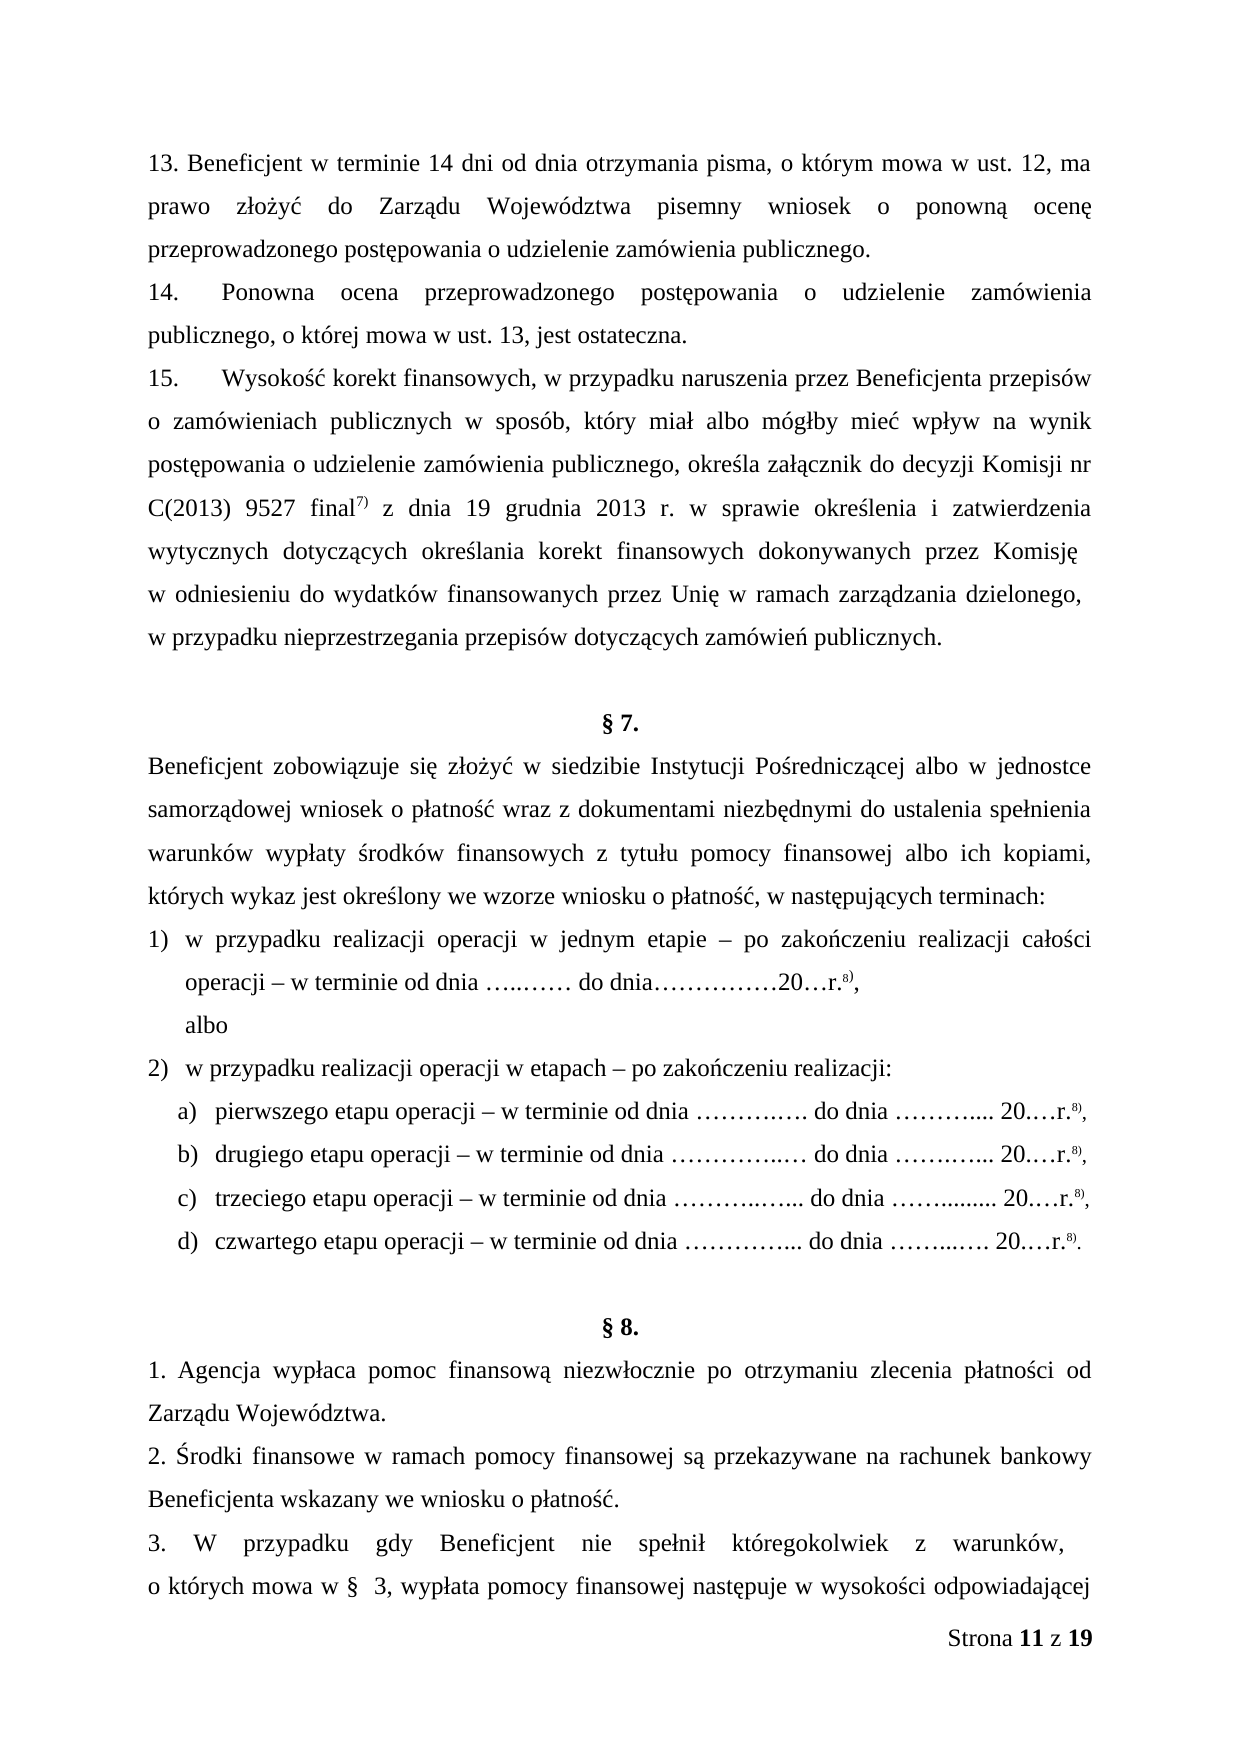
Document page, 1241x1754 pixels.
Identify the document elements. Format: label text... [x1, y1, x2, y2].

text 2. Środki finansowe w ramach pomocy finansowej są przekazywane na rachunek bankowy Beneficjenta wskazany we wniosku o płatność. [148, 1441, 1092, 1513]
list albo [185, 1010, 1092, 1039]
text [148, 1528, 1092, 1599]
text 14. Ponowna ocena przeprowadzonego postępowania o udzielenie zamówienia publicznego, o której mowa w ust. 13, jest ostateczna. [148, 277, 1092, 349]
list drugiego etapu operacji – w terminie od dnia …………..… do dnia …….…... 20.…r.8), [177, 1139, 1092, 1168]
list w przypadku realizacji operacji w etapach – po zakończeniu realizacji: [148, 1053, 1092, 1082]
text § 8. [148, 1312, 1092, 1341]
list Agencja wypłaca pomoc finansową niezwłocznie po otrzymaniu zlecenia płatności od Zarządu Województwa. [148, 1355, 1092, 1427]
list Beneficjent zobowiązuje się złożyć w siedzibie Instytucji Pośredniczącej albo w jednostce samorządowej wniosek o płatność wraz z dokumentami niezbędnymi do ustalenia spełnienia warunków wypłaty środków finansowych z tytułu pomocy finansowej albo ich kopiami, których wykaz jest określony we wzorze wniosku o płatność, w następujących terminach: [148, 751, 1092, 909]
list czwartego etapu operacji – w terminie od dnia …………... do dnia ……...…. 20.…r.8). [177, 1226, 1092, 1254]
list w przypadku realizacji operacji w jednym etapie – po zakończeniu realizacji całości operacji – w terminie od dnia …..…… do dnia……………20…r.), [148, 924, 1092, 996]
text § 7. [148, 708, 1092, 737]
text 15. Wysokość korekt finansowych, w przypadku naruszenia przez Beneficjenta przepisów o zamówieniach publicznych w sposób, który miał albo mógłby mieć wpływ na wynik postępowania o udzielenie zamówienia publicznego, określa załącznik do decyzji Komisji nr C(2013) 9527 final) z dnia 19 grudnia 2013 r. w sprawie określenia i zatwierdzenia wytycznych dotyczących określania korekt finansowych dokonywanych przez Komisję w odniesieniu do wydatków finansowanych przez Unię w ramach zarządzania dzielonego, w przypadku nieprzestrzegania przepisów dotyczących zamówień publicznych. [148, 363, 1092, 651]
text 13. Beneficjent w terminie 14 dni od dnia otrzymania pisma, o którym mowa w ust. 12, ma prawo złożyć do Zarządu Województwa pisemny wniosek o ponowną ocenę przeprowadzonego postępowania o udzielenie zamówienia publicznego. [148, 148, 1092, 263]
list trzeciego etapu operacji – w terminie od dnia ………..…... do dnia ……......... 20.…r.8), [177, 1183, 1092, 1211]
list pierwszego etapu operacji – w terminie od dnia ……….…. do dnia ……….... 20.…r.8), [177, 1096, 1092, 1125]
